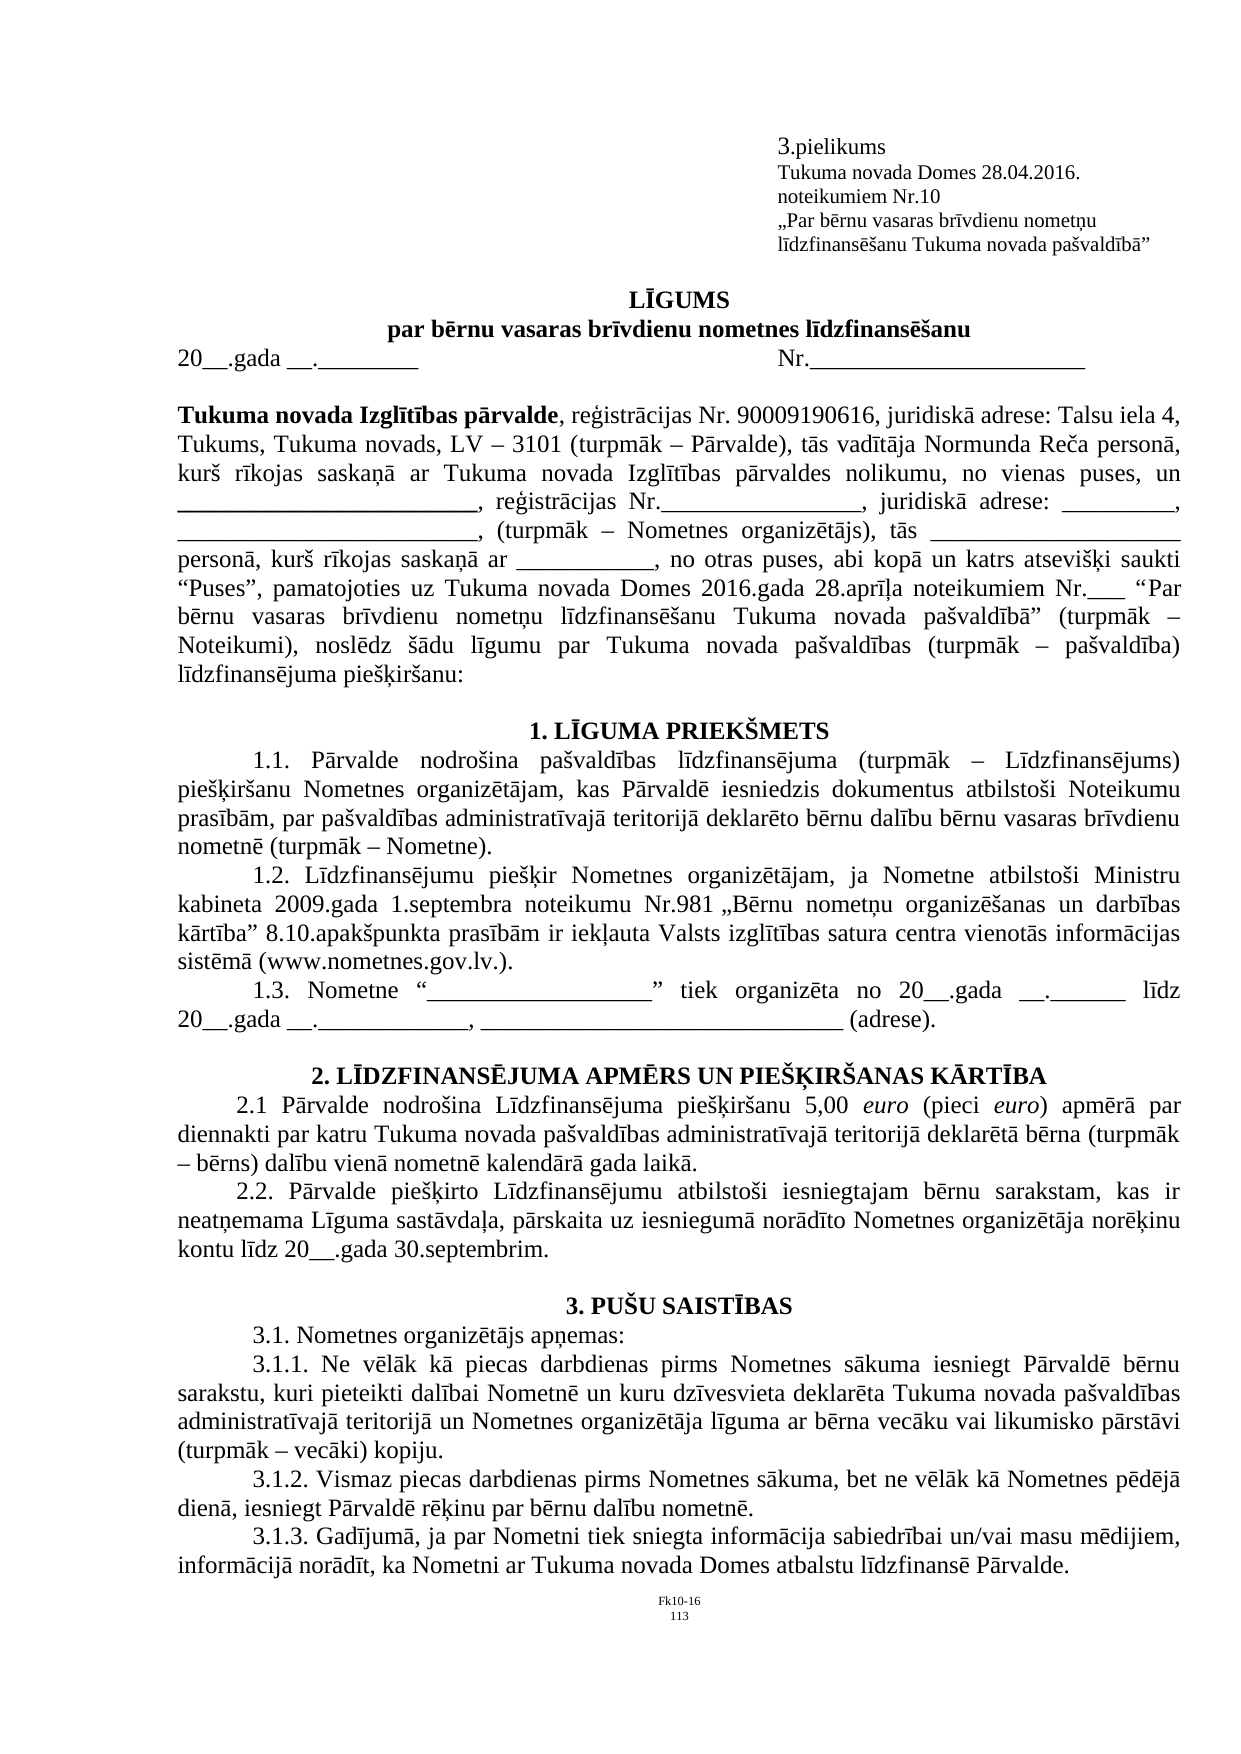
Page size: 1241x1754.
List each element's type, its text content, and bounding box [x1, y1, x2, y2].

text par bērnu vasaras brīvdienu nometnes līdzfinansēšanu [177, 314, 1181, 343]
text Tukuma novada Izglītības pārvalde, reģistrācijas Nr. 90009190616, juridiskā adrese: Talsu iela 4, Tukums, Tukuma novads, LV – 3101 (turpmāk – Pārvalde), tās vadītāja Normunda Reča personā, kurš rīkojas saskaņā ar Tukuma novada Izglītības pārvaldes nolikumu, no vienas puses, un ________________________, reģistrācijas Nr.________________, juridiskā adrese: _________, ________________________, (turpmāk – Nometnes organizētājs), tās ____________________ personā, kurš rīkojas saskaņā ar ___________, no otras puses, abi kopā un katrs atsevišķi saukti “Puses”, pamatojoties uz Tukuma novada Domes 2016.gada 28.aprīļa noteikumiem Nr.___ “Par bērnu vasaras brīvdienu nometņu līdzfinansēšanu Tukuma novada pašvaldībā” (turpmāk – Noteikumi), noslēdz šādu līgumu par Tukuma novada pašvaldības (turpmāk – pašvaldība) līdzfinansējuma piešķiršanu: [177, 400, 1181, 688]
text 3.1.1. Ne vēlāk kā piecas darbdienas pirms Nometnes sākuma iesniegt Pārvaldē bērnu sarakstu, kuri pieteikti dalībai Nometnē un kuru dzīvesvieta deklarēta Tukuma novada pašvaldības administratīvajā teritorijā un Nometnes organizētāja līguma ar bērna vecāku vai likumisko pārstāvi (turpmāk – vecāki) kopiju. [177, 1349, 1181, 1464]
text 3. PUŠU SAISTĪBAS [177, 1291, 1181, 1320]
text LĪGUMS [177, 285, 1181, 314]
text 3.1. Nometnes organizētājs apņemas: [177, 1320, 1181, 1349]
text 3.pielikums [177, 131, 1181, 160]
text 1.3. Nometne “__________________” tiek organizēta no 20__.gada __.______ līdz 20__.gada __.____________, _____________________________ (adrese). [177, 975, 1181, 1033]
text 2.2. Pārvalde piešķirto Līdzfinansējumu atbilstoši iesniegtajam bērnu sarakstam, kas ir neatņemama Līguma sastāvdaļa, pārskaita uz iesniegumā norādīto Nometnes organizētāja norēķinu kontu līdz 20__.gada 30.septembrim. [177, 1176, 1181, 1263]
text 20__.gada __.________ Nr.______________________ [177, 343, 1181, 371]
text 3.1.3. Gadījumā, ja par Nometni tiek sniegta informācija sabiedrībai un/vai masu mēdijiem, informācijā norādīt, ka Nometni ar Tukuma novada Domes atbalstu līdzfinansē Pārvalde. [177, 1521, 1181, 1579]
text 1.1. Pārvalde nodrošina pašvaldības līdzfinansējuma (turpmāk – Līdzfinansējums) piešķiršanu Nometnes organizētājam, kas Pārvaldē iesniedzis dokumentus atbilstoši Noteikumu prasībām, par pašvaldības administratīvajā teritorijā deklarēto bērnu dalību bērnu vasaras brīvdienu nometnē (turpmāk – Nometne). [177, 745, 1181, 860]
text 2. LĪDZFINANSĒJUMA APMĒRS UN PIEŠĶIRŠANAS KĀRTĪBA [177, 1061, 1181, 1090]
text līdzfinansēšanu Tukuma novada pašvaldībā” [177, 232, 1181, 256]
text 3.1.2. Vismaz piecas darbdienas pirms Nometnes sākuma, bet ne vēlāk kā Nometnes pēdējā dienā, iesniegt Pārvaldē rēķinu par bērnu dalību nometnē. [177, 1464, 1181, 1521]
text Tukuma novada Domes 28.04.2016. noteikumiem Nr.10 [177, 160, 1181, 208]
text 2.1 Pārvalde nodrošina Līdzfinansējuma piešķiršanu 5,00 euro (pieci euro) apmērā par diennakti par katru Tukuma novada pašvaldības administratīvajā teritorijā deklarētā bērna (turpmāk – bērns) dalību vienā nometnē kalendārā gada laikā. [177, 1090, 1181, 1176]
text 1. LĪGUMA PRIEKŠMETS [177, 716, 1181, 745]
text „Par bērnu vasaras brīvdienu nometņu [177, 208, 1181, 232]
text 1.2. Līdzfinansējumu piešķir Nometnes organizētājam, ja Nometne atbilstoši Ministru kabineta 2009.gada 1.septembra noteikumu Nr.981 „Bērnu nometņu organizēšanas un darbības kārtība” 8.10.apakšpunkta prasībām ir iekļauta Valsts izglītības satura centra vienotās informācijas sistēmā (www.nometnes.gov.lv.). [177, 860, 1181, 975]
